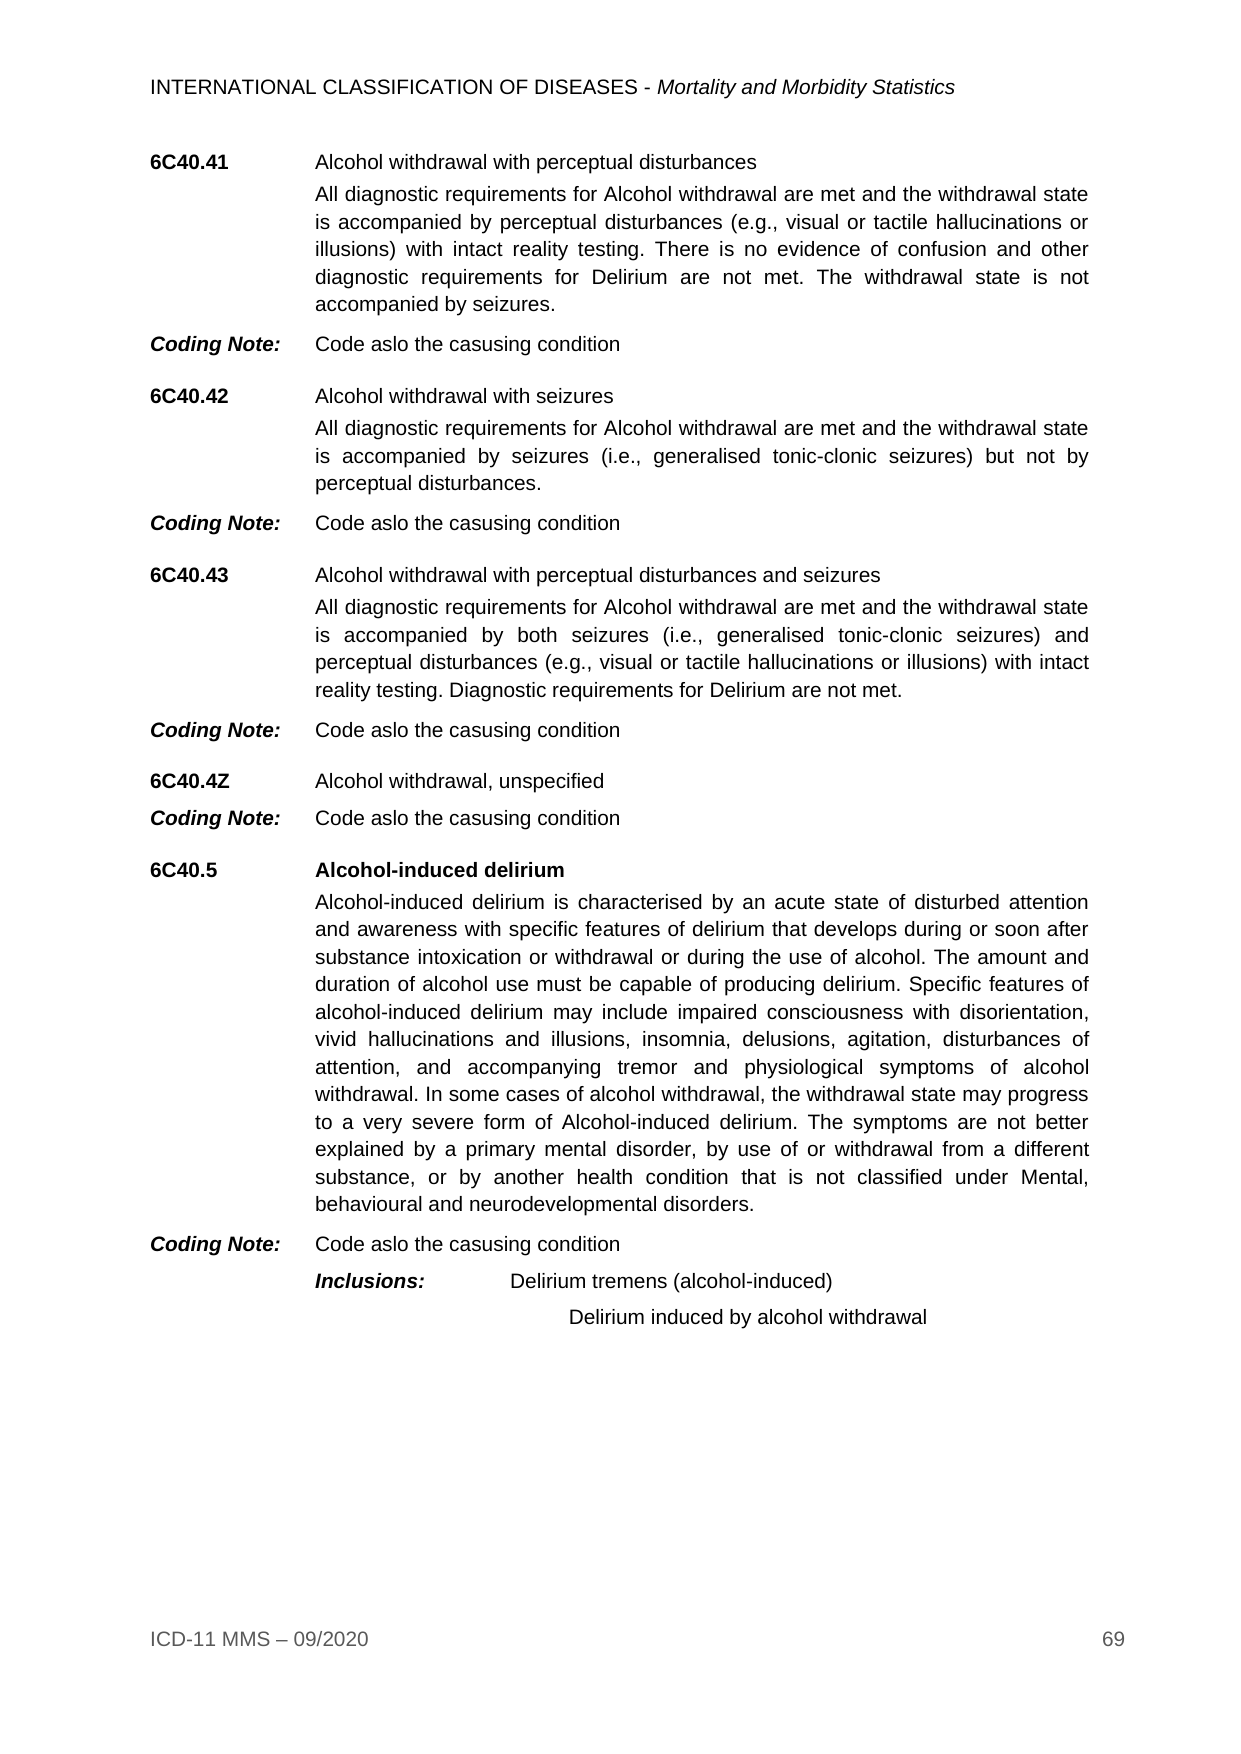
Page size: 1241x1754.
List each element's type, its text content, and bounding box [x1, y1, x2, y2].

title 6C40.4Z Alcohol withdrawal, unspecified [150, 769, 1090, 793]
text Alcohol-induced delirium is characterised by an acute state of disturbed attention and awareness with specific features of delirium that develops during or soon after substance intoxication or withdrawal or during the use of alcohol. The amount and duration of alcohol use must be capable of producing delirium. Specific features of alcohol-induced delirium may include impaired consciousness with disorientation, vivid hallucinations and illusions, insomnia, delusions, agitation, disturbances of attention, and accompanying tremor and physiological symptoms of alcohol withdrawal. In some cases of alcohol withdrawal, the withdrawal state may progress to a very severe form of Alcohol-induced delirium. The symptoms are not better explained by a primary mental disorder, by use of or withdrawal from a different substance, or by another health condition that is not classified under Mental, behavioural and neurodevelopmental disorders. [315, 890, 1090, 1216]
text Coding Note: Code aslo the casusing condition [150, 332, 1090, 356]
title 6C40.43 Alcohol withdrawal with perceptual disturbances and seizures [150, 563, 1090, 587]
list Delirium induced by alcohol withdrawal [568, 1305, 1090, 1329]
text Coding Note: Code aslo the casusing condition [150, 511, 1090, 535]
text All diagnostic requirements for Alcohol withdrawal are met and the withdrawal state is accompanied by seizures (i.e., generalised tonic-clonic seizures) but not by perceptual disturbances. [315, 416, 1090, 495]
list Inclusions: Delirium tremens (alcohol-induced) [315, 1269, 1090, 1293]
text All diagnostic requirements for Alcohol withdrawal are met and the withdrawal state is accompanied by both seizures (i.e., generalised tonic-clonic seizures) and perceptual disturbances (e.g., visual or tactile hallucinations or illusions) with intact reality testing. Diagnostic requirements for Delirium are not met. [315, 595, 1090, 702]
title 6C40.42 Alcohol withdrawal with seizures [150, 384, 1090, 408]
title 6C40.41 Alcohol withdrawal with perceptual disturbances [150, 150, 1090, 174]
text Coding Note: Code aslo the casusing condition [150, 806, 1090, 830]
text Coding Note: Code aslo the casusing condition [150, 1232, 1090, 1256]
title 6C40.5 Alcohol-induced delirium [150, 857, 1090, 881]
text Coding Note: Code aslo the casusing condition [150, 718, 1090, 742]
text All diagnostic requirements for Alcohol withdrawal are met and the withdrawal state is accompanied by perceptual disturbances (e.g., visual or tactile hallucinations or illusions) with intact reality testing. There is no evidence of confusion and other diagnostic requirements for Delirium are not met. The withdrawal state is not accompanied by seizures. [315, 182, 1090, 316]
